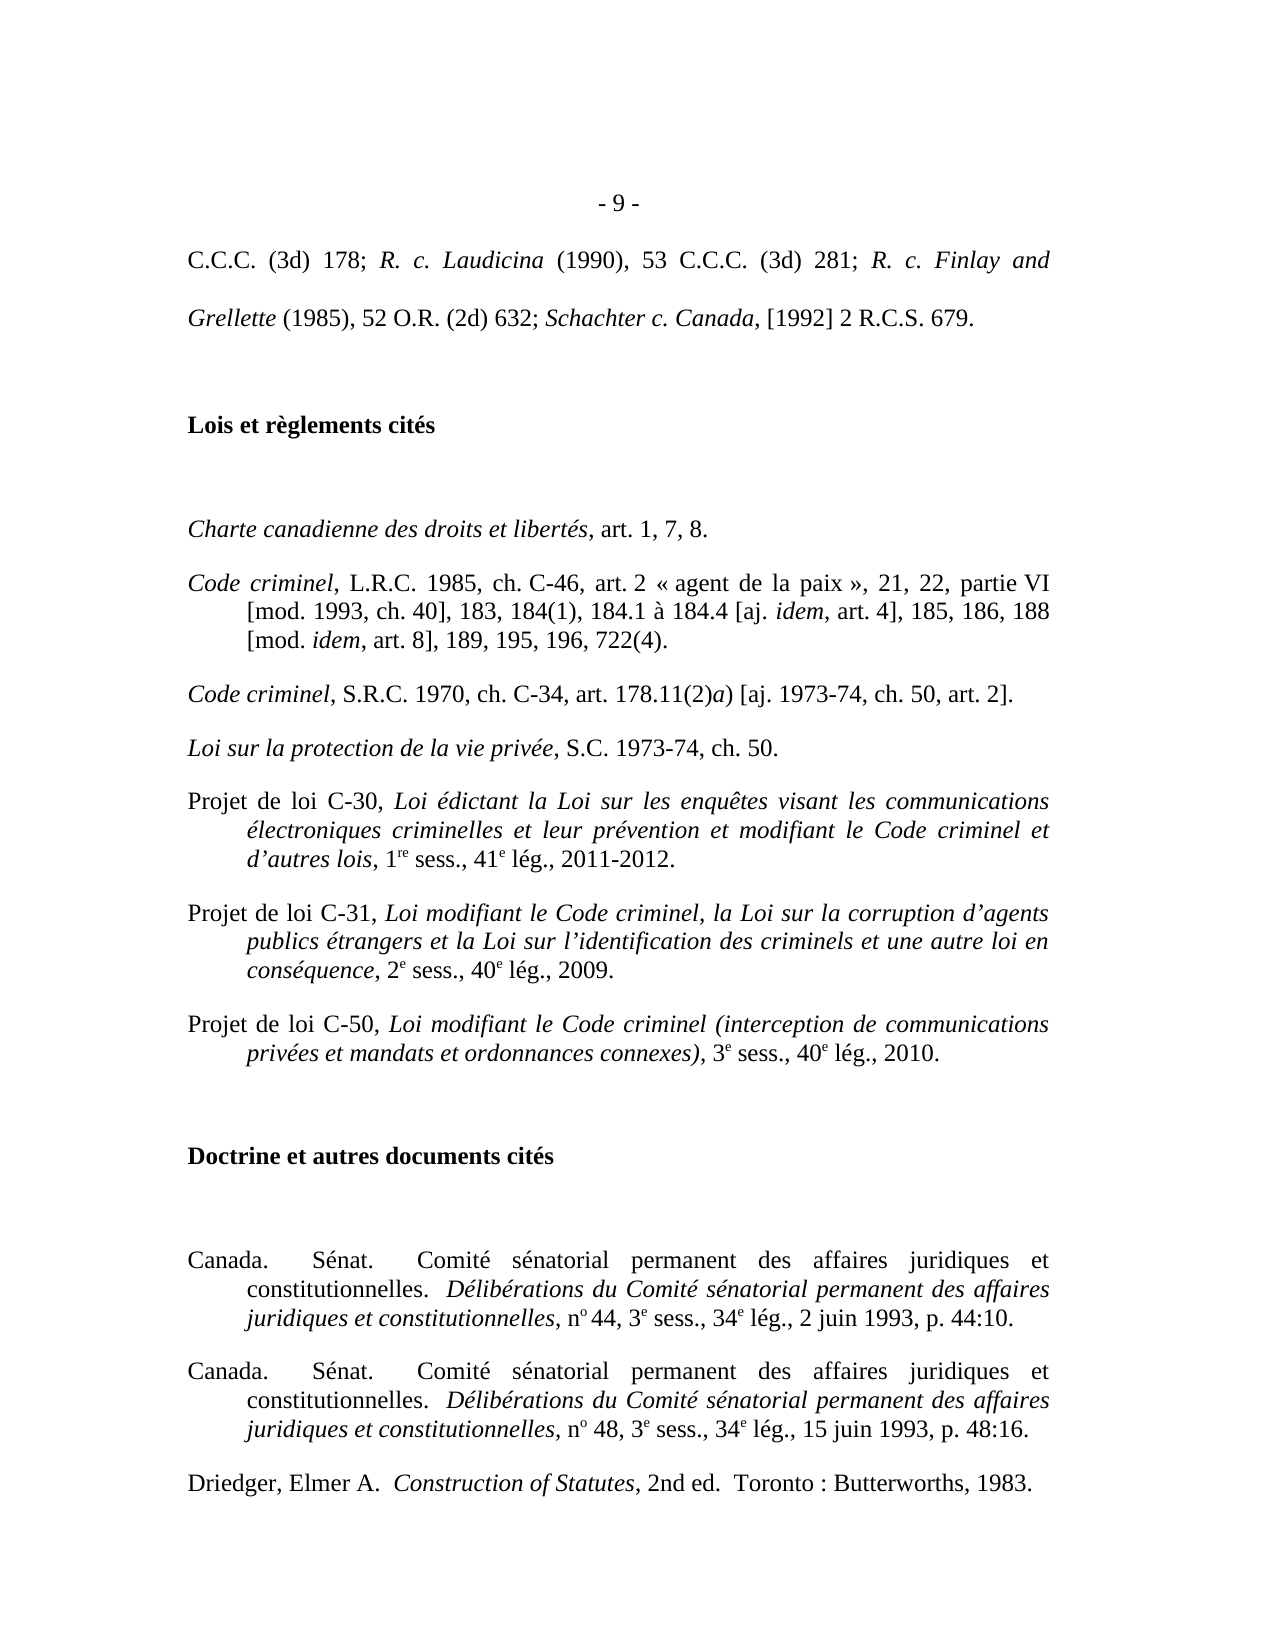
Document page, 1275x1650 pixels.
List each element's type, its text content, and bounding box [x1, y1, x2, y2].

text Doctrine et autres documents cités [187, 1141, 1050, 1170]
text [187, 245, 1050, 331]
text Driedger, Elmer A. Construction of Statutes, 2nd ed. Toronto : Butterworths, 1983. [187, 1468, 1050, 1496]
text Code criminel, S.R.C. 1970, ch. C-34, art. 178.11(2)a) [aj. 1973-74, ch. 50, art. 2]. [187, 679, 1050, 708]
text Lois et règlements cités [187, 410, 1050, 439]
text Code criminel, L.R.C. 1985, ch. C-46, art. 2 « agent de la paix », 21, 22, partie VI [mod. 1993, ch. 40], 183, 184(1), 184.1 à 184.4 [aj. idem, art. 4], 185, 186, 188 [mod. idem, art. 8], 189, 195, 196, 722(4). [187, 568, 1050, 654]
text Projet de loi C-31, Loi modifiant le Code criminel, la Loi sur la corruption d’agents publics étrangers et la Loi sur l’identification des criminels et une autre loi en conséquence, 2e sess., 40e lég., 2009. [187, 898, 1050, 984]
text Canada. Sénat. Comité sénatorial permanent des affaires juridiques et constitutionnelles. Délibérations du Comité sénatorial permanent des affaires juridiques et constitutionnelles, no 48, 3e sess., 34e lég., 15 juin 1993, p. 48:16. [187, 1356, 1050, 1443]
text Canada. Sénat. Comité sénatorial permanent des affaires juridiques et constitutionnelles. Délibérations du Comité sénatorial permanent des affaires juridiques et constitutionnelles, no 44, 3e sess., 34e lég., 2 juin 1993, p. 44:10. [187, 1245, 1050, 1331]
text Projet de loi C-30, Loi édictant la Loi sur les enquêtes visant les communications électroniques criminelles et leur prévention et modifiant le Code criminel et d’autres lois, 1re sess., 41e lég., 2011-2012. [187, 786, 1050, 873]
text Projet de loi C-50, Loi modifiant le Code criminel (interception de communications privées et mandats et ordonnances connexes), 3e sess., 40e lég., 2010. [187, 1009, 1050, 1066]
text Loi sur la protection de la vie privée, S.C. 1973-74, ch. 50. [187, 733, 1050, 761]
text Charte canadienne des droits et libertés, art. 1, 7, 8. [187, 514, 1050, 543]
